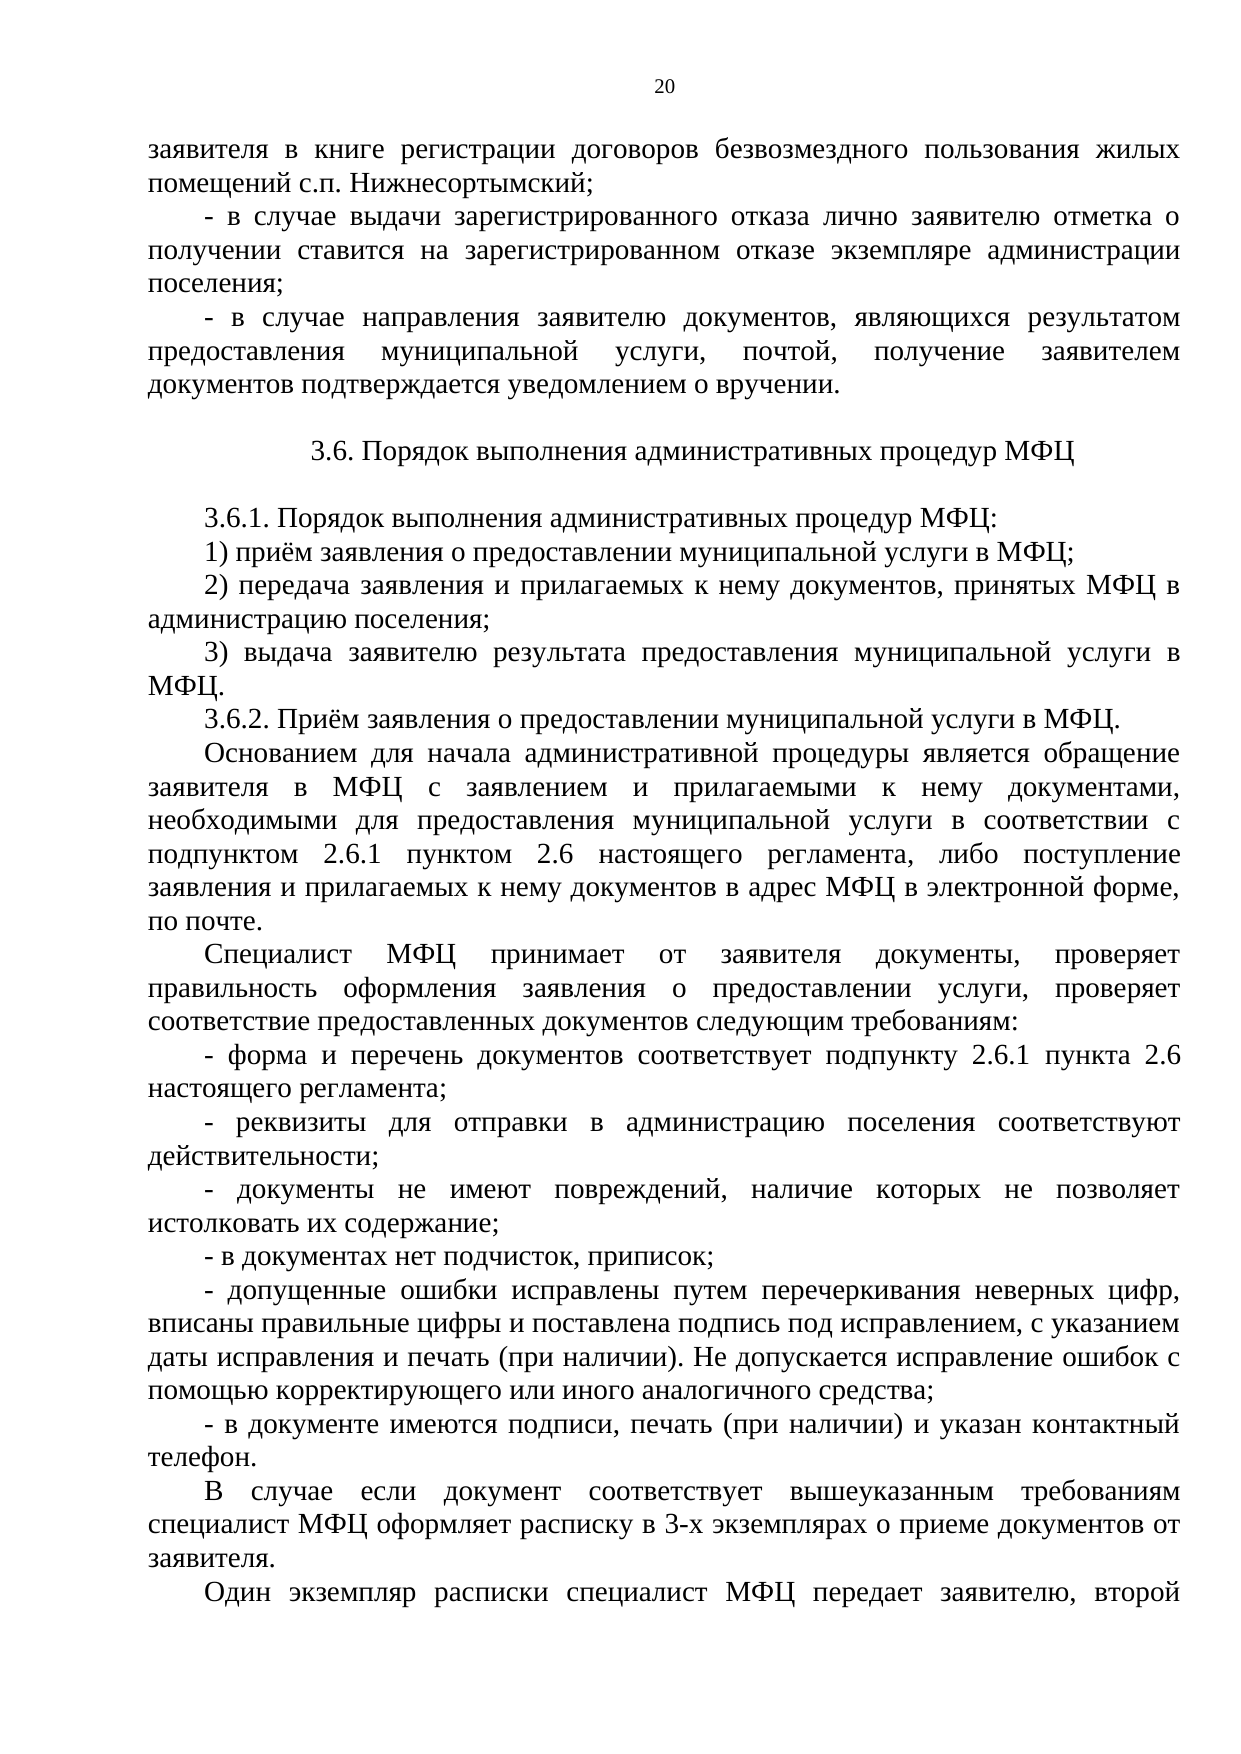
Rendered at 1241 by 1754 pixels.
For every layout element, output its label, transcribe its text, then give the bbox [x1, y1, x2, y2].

text 3.6. Порядок выполнения административных процедур МФЦ [148, 433, 1181, 467]
text - допущенные ошибки исправлены путем перечеркивания неверных цифр, вписаны правильные цифры и поставлена подпись под исправлением, с указанием даты исправления и печать (при наличии). Не допускается исправление ошибок с помощью корректирующего или иного аналогичного средства; [148, 1272, 1181, 1406]
text Основанием для начала административной процедуры является обращение заявителя в МФЦ с заявлением и прилагаемыми к нему документами, необходимыми для предоставления муниципальной услуги в соответствии с подпунктом 2.6.1 пунктом 2.6 настоящего регламента, либо поступление заявления и прилагаемых к нему документов в адрес МФЦ в электронной форме, по почте. [148, 735, 1181, 936]
text 3.6.2. Приём заявления о предоставлении муниципальной услуги в МФЦ. [148, 702, 1181, 735]
text 1) приём заявления о предоставлении муниципальной услуги в МФЦ; [148, 534, 1181, 567]
text - в случае направления заявителю документов, являющихся результатом предоставления муниципальной услуги, почтой, получение заявителем документов подтверждается уведомлением о вручении. [148, 299, 1181, 400]
text 2) передача заявления и прилагаемых к нему документов, принятых МФЦ в администрацию поселения; [148, 567, 1181, 634]
text - в документах нет подчисток, приписок; [148, 1238, 1181, 1272]
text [148, 131, 1181, 198]
text - форма и перечень документов соответствует подпункту 2.6.1 пункта 2.6 настоящего регламента; [148, 1037, 1181, 1104]
text 3) выдача заявителю результата предоставления муниципальной услуги в МФЦ. [148, 634, 1181, 702]
text - в случае выдачи зарегистрированного отказа лично заявителю отметка о получении ставится на зарегистрированном отказе экземпляре администрации поселения; [148, 198, 1181, 299]
text В случае если документ соответствует вышеуказанным требованиям специалист МФЦ оформляет расписку в 3-х экземплярах о приеме документов от заявителя. [148, 1473, 1181, 1574]
text 3.6.1. Порядок выполнения административных процедур МФЦ: [148, 500, 1181, 534]
text - реквизиты для отправки в администрацию поселения соответствуют действительности; [148, 1104, 1181, 1171]
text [148, 1574, 1181, 1607]
text - в документе имеются подписи, печать (при наличии) и указан контактный телефон. [148, 1406, 1181, 1473]
text Специалист МФЦ принимает от заявителя документы, проверяет правильность оформления заявления о предоставлении услуги, проверяет соответствие предоставленных документов следующим требованиям: [148, 936, 1181, 1037]
text - документы не имеют повреждений, наличие которых не позволяет истолковать их содержание; [148, 1171, 1181, 1238]
